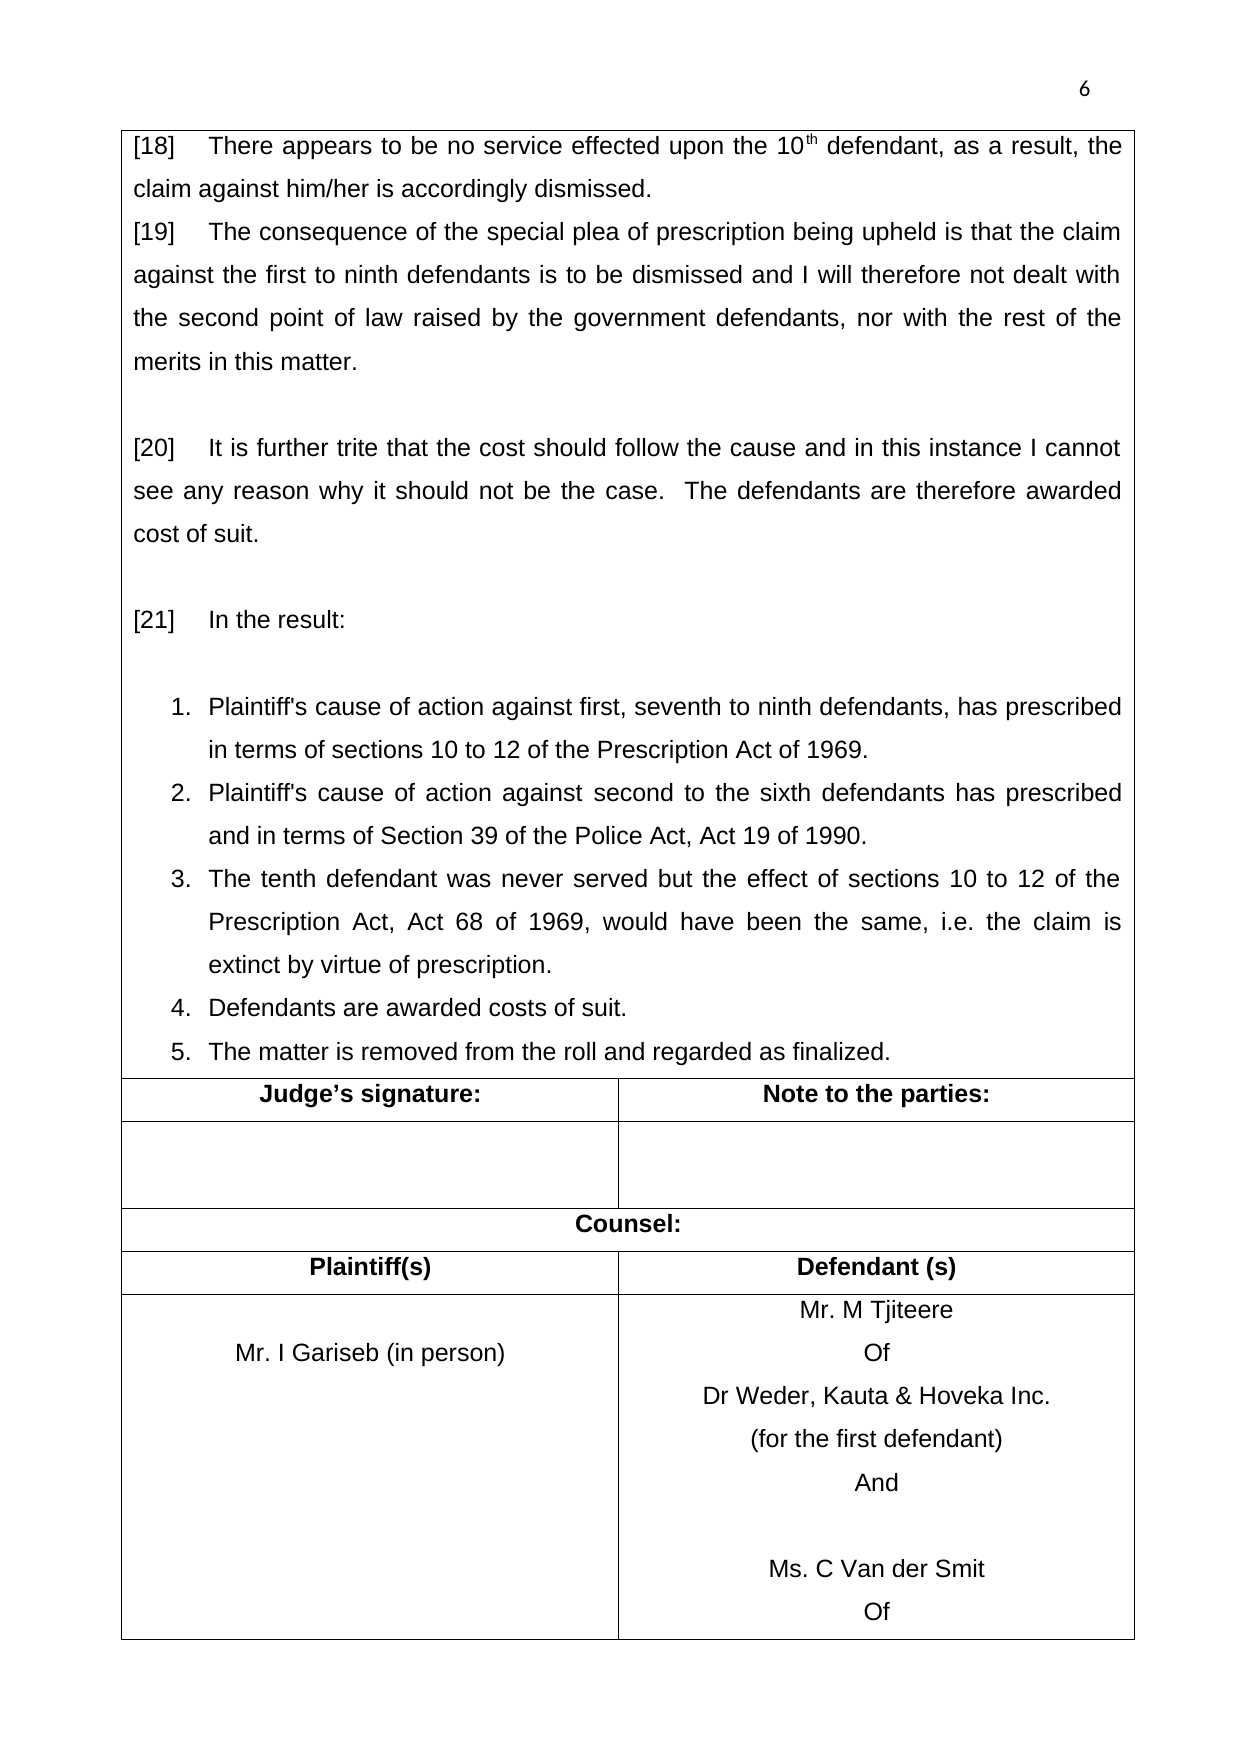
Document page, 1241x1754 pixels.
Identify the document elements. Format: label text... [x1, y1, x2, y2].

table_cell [619, 1295, 1134, 1639]
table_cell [122, 131, 1134, 1078]
table_cell [619, 1122, 1134, 1208]
table_cell Counsel: [122, 1209, 1134, 1251]
table_cell Note to the parties: [619, 1079, 1134, 1121]
table_cell Judge’s signature: [122, 1079, 618, 1121]
table_cell Defendant (s) [619, 1252, 1134, 1294]
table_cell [122, 1295, 618, 1639]
table_cell Plaintiff(s) [122, 1252, 618, 1294]
table_cell [122, 1122, 618, 1208]
